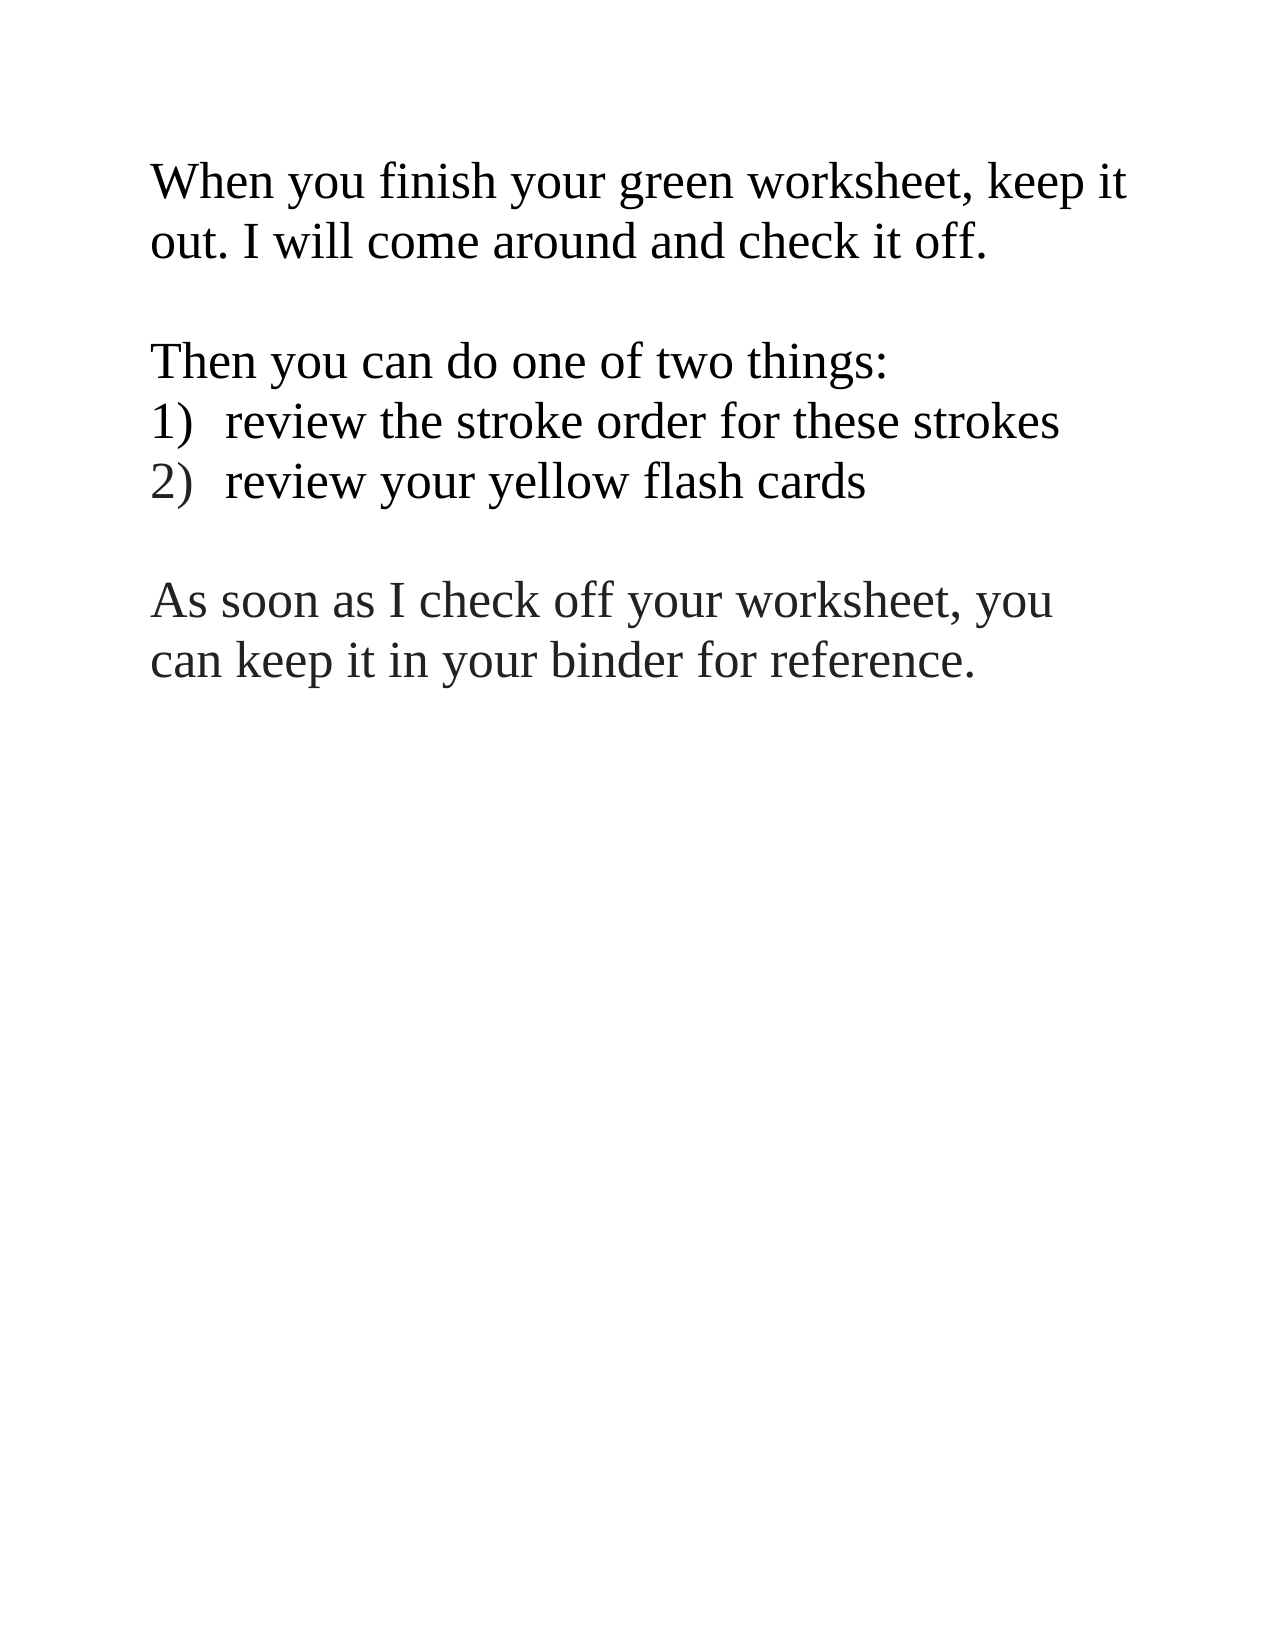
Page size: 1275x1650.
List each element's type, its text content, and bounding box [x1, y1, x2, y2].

text When you finish your green worksheet, keep it out. I will come around and check it off. [150, 150, 1134, 270]
text Then you can do one of two things: [150, 330, 1134, 389]
text As soon as I check off your worksheet, you can keep it in your binder for reference. [150, 569, 1134, 689]
list review the stroke order for these strokes [150, 389, 1134, 449]
list review your yellow flash cards [150, 449, 1134, 509]
